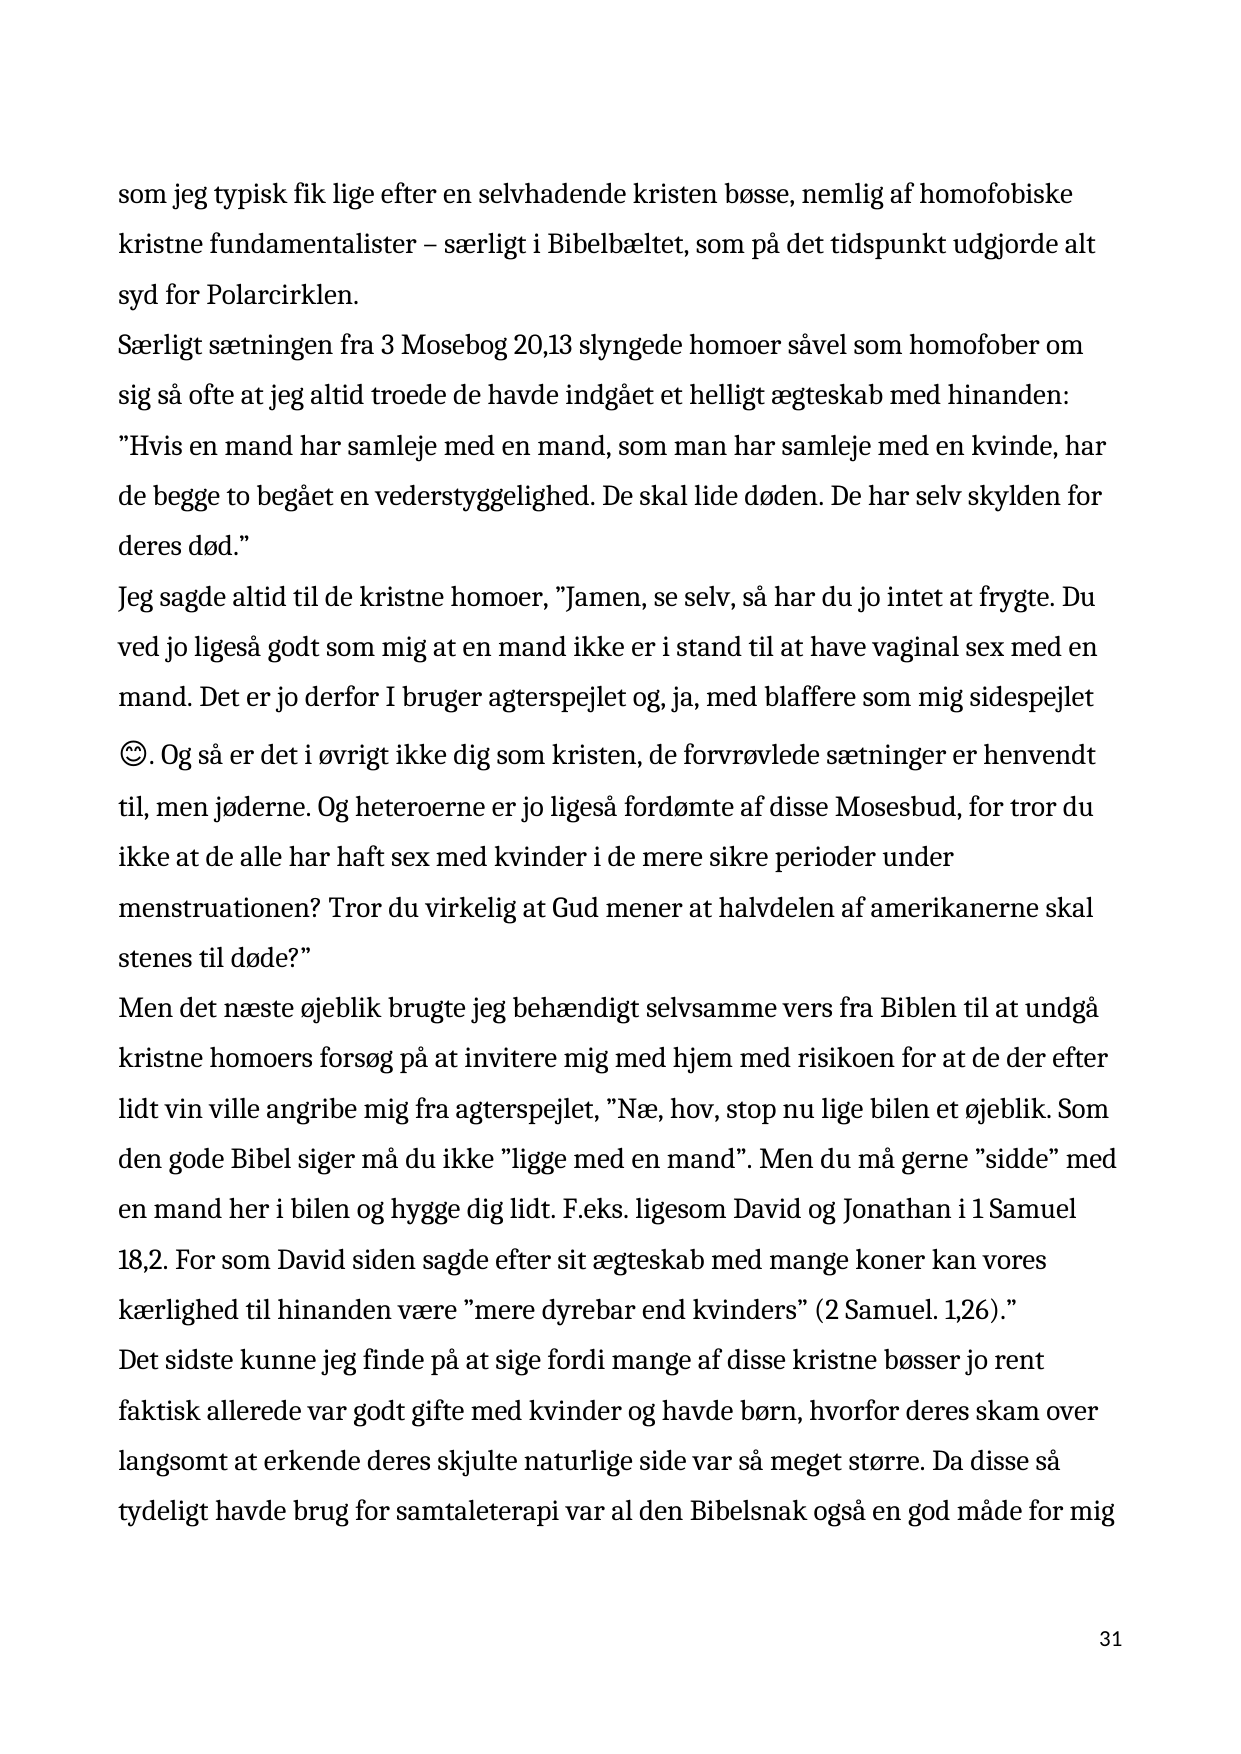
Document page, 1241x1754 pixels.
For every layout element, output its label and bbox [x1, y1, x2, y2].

text [118, 177, 1122, 1528]
